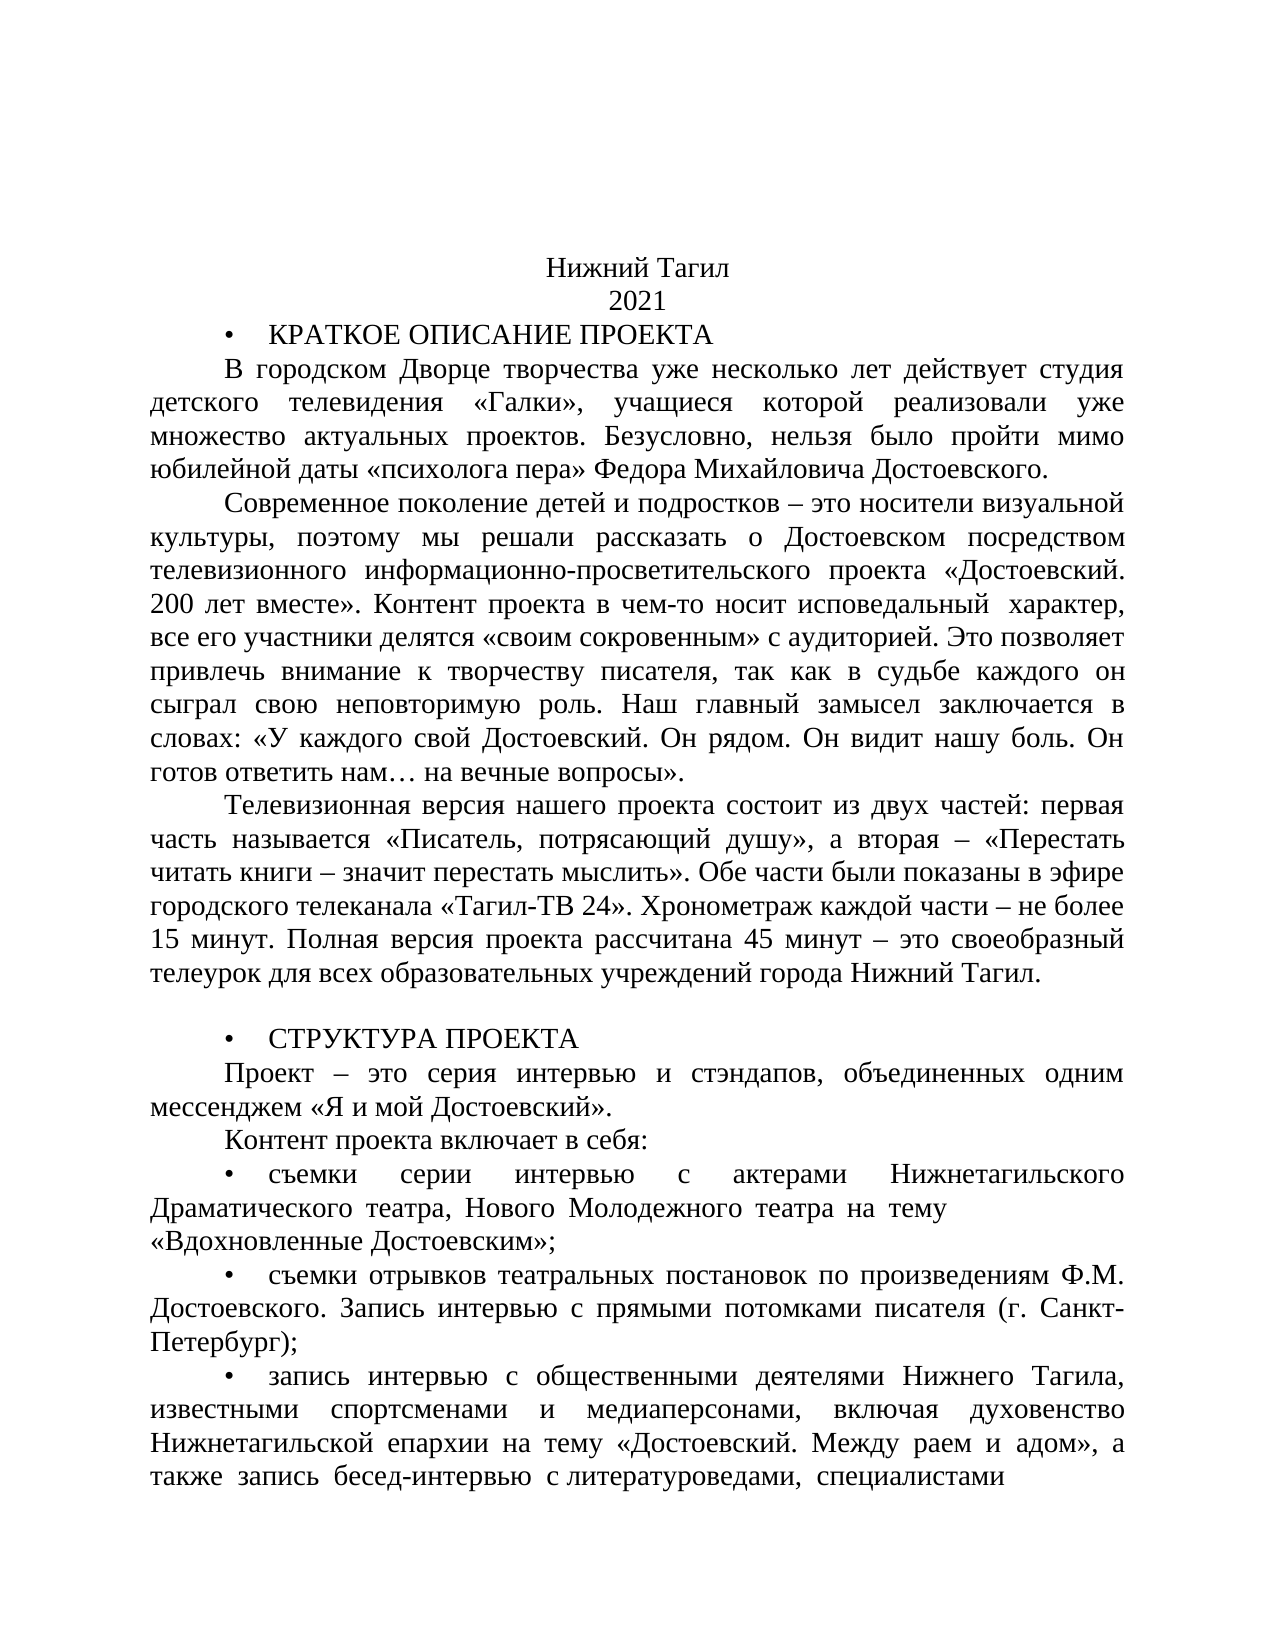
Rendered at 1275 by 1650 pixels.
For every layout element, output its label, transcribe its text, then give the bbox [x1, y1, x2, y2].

subtitle СТРУКТУРА ПРОЕКТА [224, 1022, 1148, 1056]
list съемки серии интервью с актерами Нижнетагильского Драматического театра, Нового Молодежного театра на тему [150, 1156, 1124, 1223]
text Телевизионная версия нашего проекта состоит из двух частей: первая часть называется «Писатель, потрясающий душу», а вторая – «Перестать читать книги – значит перестать мыслить». Обе части были показаны в эфире городского телеканала «Тагил-ТВ 24». Хронометраж каждой части – не более 15 минут. Полная версия проекта рассчитана 45 минут – это своеобразный телеурок для всех образовательных учреждений города Нижний Тагил. [150, 787, 1125, 988]
text Современное поколение детей и подростков – это носители визуальной культуры, поэтому мы решали рассказать о Достоевском посредством телевизионного информационно-просветительского проекта «Достоевский. 200 лет вместе». Контент проекта в чем-то носит исповедальный характер, все его участники делятся «своим сокровенным» с аудиторией. Это позволяет привлечь внимание к творчеству писателя, так как в судьбе каждого он сыграл свою неповторимую роль. Наш главный замысел заключается в словах: «У каждого свой Достоевский. Он рядом. Он видит нашу боль. Он готов ответить нам… на вечные вопросы». [150, 485, 1125, 787]
text Контент проекта включает в себя: [224, 1123, 1148, 1156]
text В городском Дворце творчества уже несколько лет действует студия детского телевидения «Галки», учащиеся которой реализовали уже множество актуальных проектов. Безусловно, нельзя было пройти мимо юбилейной даты «психолога пера» Федора Михайловича Достоевского. [150, 351, 1124, 485]
list запись интервью с общественными деятелями Нижнего Тагила, известными спортсменами и медиаперсонами, включая духовенство Нижнетагильской епархии на тему «Достоевский. Между раем и адом», а также запись бесед-интервью с литературоведами, специалистами [150, 1358, 1125, 1492]
text Проект – это серия интервью и стэндапов, объединенных одним мессенджем «Я и мой Достоевский». [150, 1056, 1124, 1123]
list съемки отрывков театральных постановок по произведениям Ф.М. Достоевского. Запись интервью с прямыми потомками писателя (г. Санкт- Петербург); [150, 1257, 1125, 1358]
subtitle КРАТКОЕ ОПИСАНИЕ ПРОЕКТА [224, 317, 1148, 351]
text Нижний Тагил [227, 250, 1048, 284]
text 2021 [227, 284, 1048, 317]
text «Вдохновленные Достоевским»; [150, 1223, 1148, 1257]
